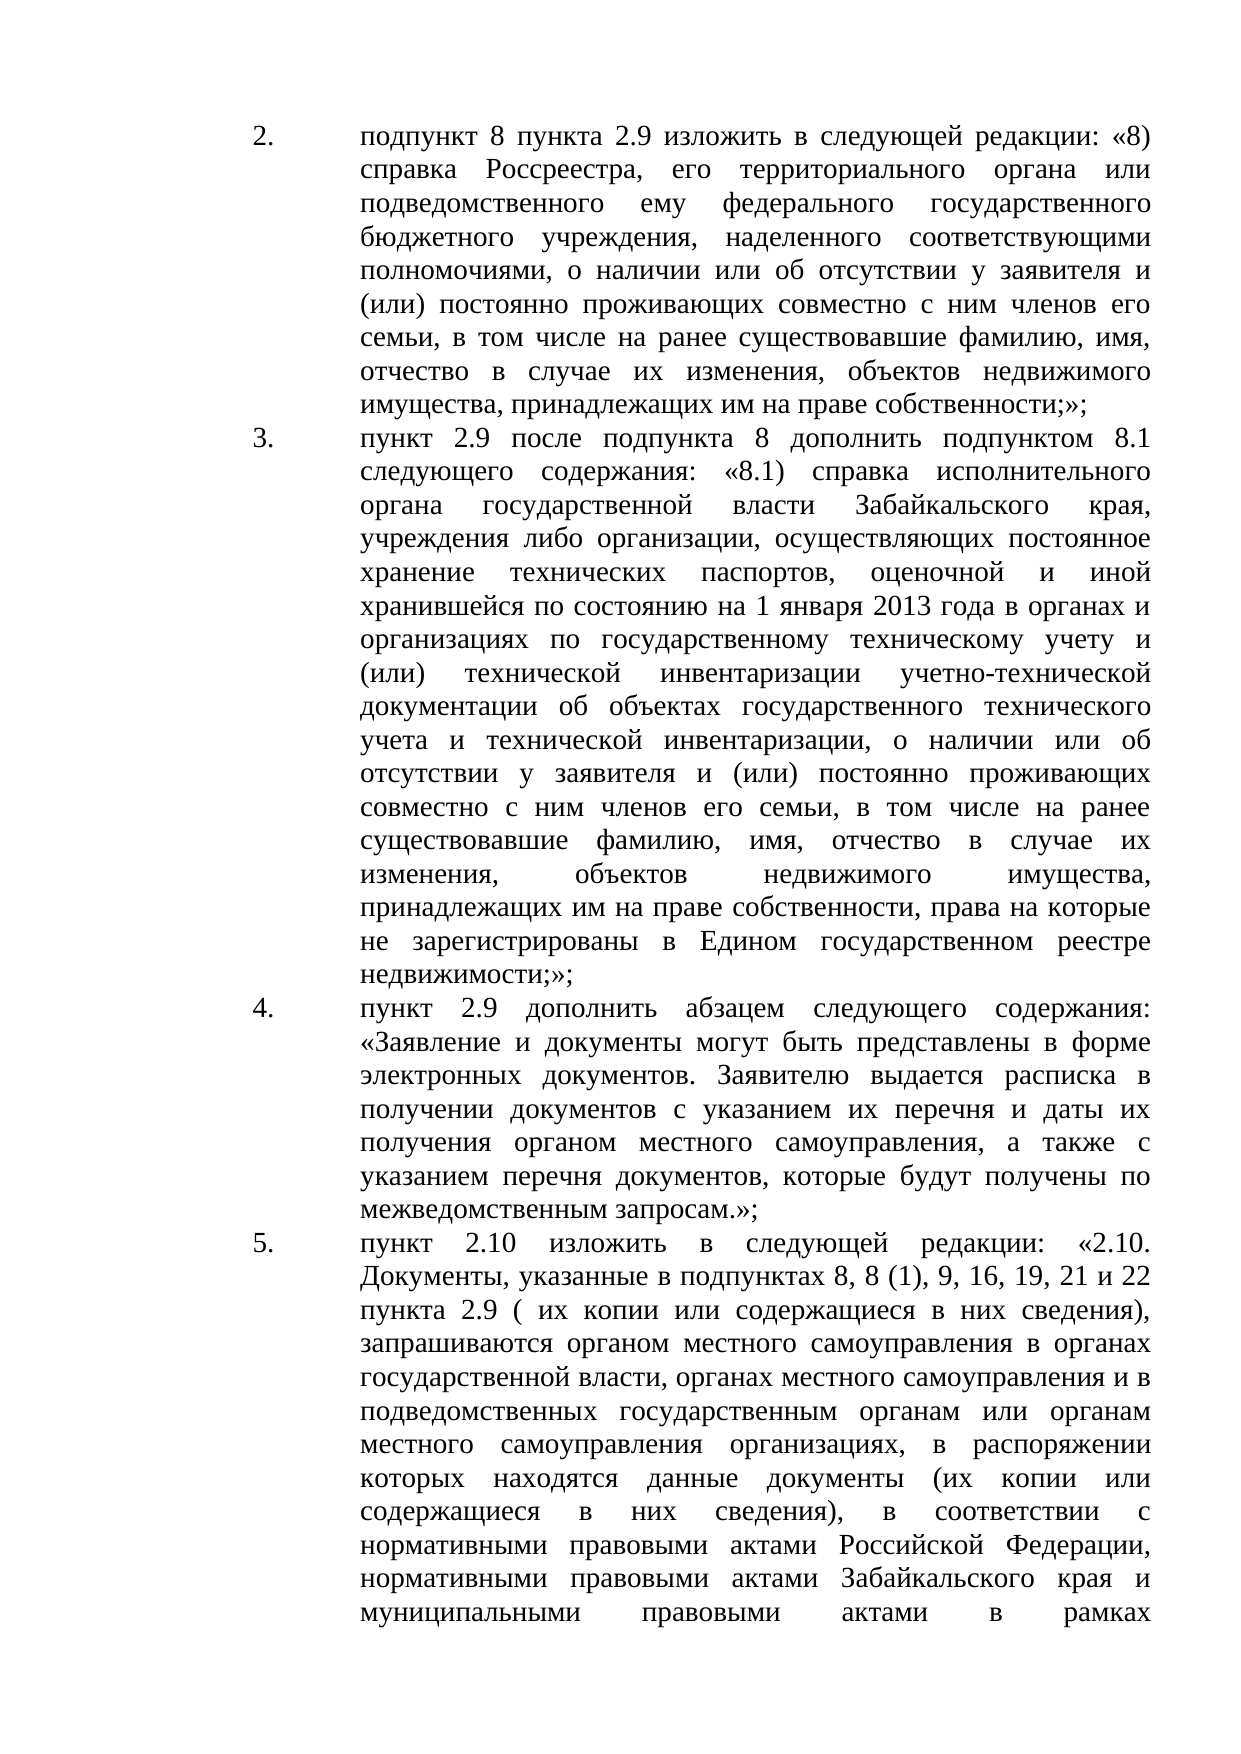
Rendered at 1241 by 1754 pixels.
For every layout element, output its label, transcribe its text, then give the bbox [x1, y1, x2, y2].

list подпункт 8 пункта 2.9 изложить в следующей редакции: «8) справка Россреестра, его территориального органа или подведомственного ему федерального государственного бюджетного учреждения, наделенного соответствующими полномочиями, о наличии или об отсутствии у заявителя и (или) постоянно проживающих совместно с ним членов его семьи, в том числе на ранее существовавшие фамилию, имя, отчество в случае их изменения, объектов недвижимого имущества, принадлежащих им на праве собственности;»; [252, 118, 1152, 420]
list пункт 2.9 дополнить абзацем следующего содержания: «Заявление и документы могут быть представлены в форме электронных документов. Заявителю выдается расписка в получении документов с указанием их перечня и даты их получения органом местного самоуправления, а также с указанием перечня документов, которые будут получены по межведомственным запросам.»; [252, 990, 1152, 1225]
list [252, 1225, 1152, 1627]
list пункт 2.9 после подпункта 8 дополнить подпунктом 8.1 следующего содержания: «8.1) справка исполнительного органа государственной власти Забайкальского края, учреждения либо организации, осуществляющих постоянное хранение технических паспортов, оценочной и иной хранившейся по состоянию на 1 января 2013 года в органах и организациях по государственному техническому учету и (или) технической инвентаризации учетно-технической документации об объектах государственного технического учета и технической инвентаризации, о наличии или об отсутствии у заявителя и (или) постоянно проживающих совместно с ним членов его семьи, в том числе на ранее существовавшие фамилию, имя, отчество в случае их изменения, объектов недвижимого имущества, принадлежащих им на праве собственности, права на которые не зарегистрированы в Едином государственном реестре недвижимости;»; [252, 420, 1152, 990]
